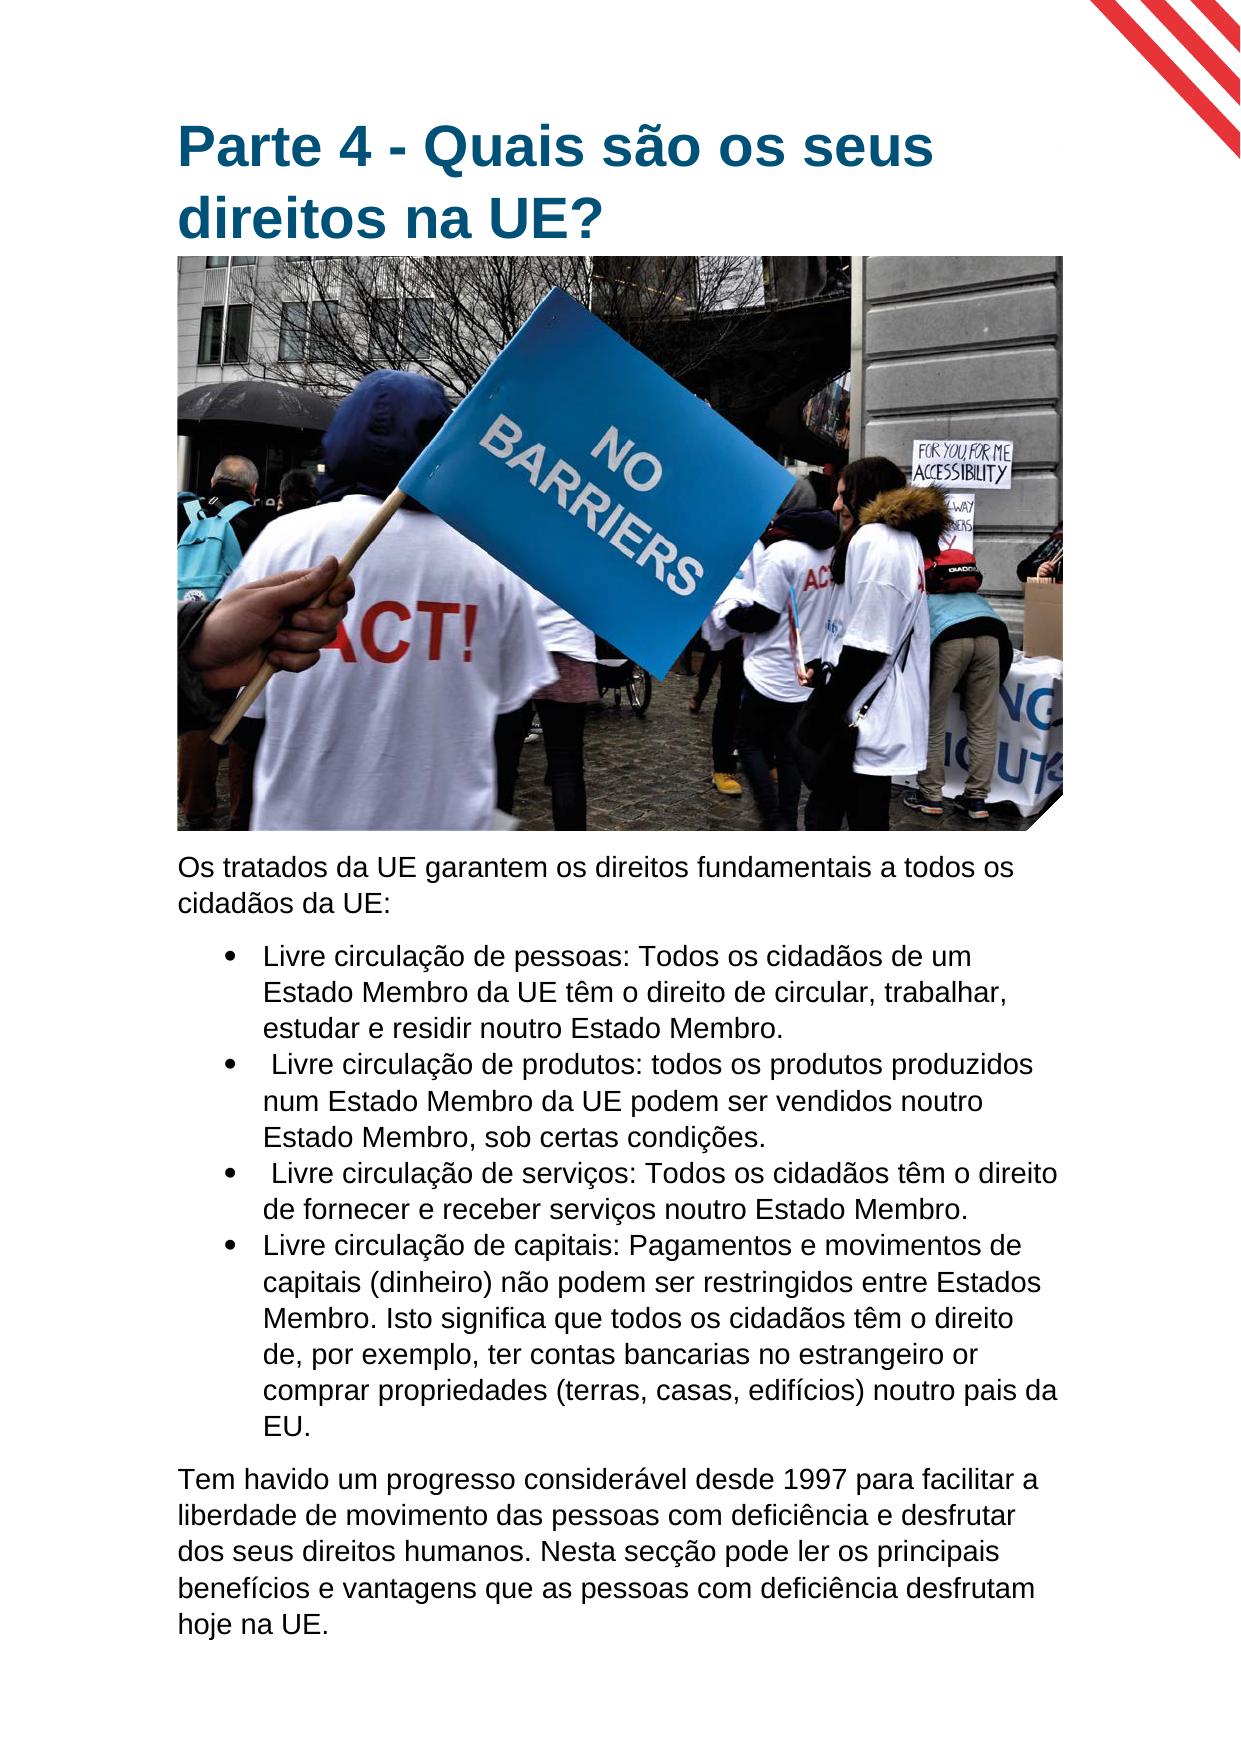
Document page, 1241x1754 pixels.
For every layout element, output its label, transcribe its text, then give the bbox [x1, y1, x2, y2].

picture [177, 256, 1063, 831]
subtitle Parte 4 - Quais são os seus direitos na UE? [177, 111, 1063, 251]
text Os tratados da UE garantem os direitos fundamentais a todos os cidadãos da UE: [177, 850, 1063, 919]
list Livre circulação de capitais: Pagamentos e movimentos de capitais (dinheiro) não podem ser restringidos entre Estados Membro. Isto significa que todos os cidadãos têm o direito de, por exemplo, ter contas bancarias no estrangeiro or comprar propriedades (terras, casas, edifícios) noutro pais da EU. [225, 1228, 1063, 1443]
text Tem havido um progresso considerável desde 1997 para facilitar a liberdade de movimento das pessoas com deficiência e desfrutar dos seus direitos humanos. Nesta secção pode ler os principais benefícios e vantagens que as pessoas com deficiência desfrutam hoje na UE. [177, 1462, 1063, 1640]
list Livre circulação de produtos: todos os produtos produzidos num Estado Membro da UE podem ser vendidos noutro Estado Membro, sob certas condições. [225, 1047, 1063, 1153]
list Livre circulação de serviços: Todos os cidadãos têm o direito de fornecer e receber serviços noutro Estado Membro. [225, 1156, 1063, 1226]
list Livre circulação de pessoas: Todos os cidadãos de um Estado Membro da UE têm o direito de circular, trabalhar, estudar e residir noutro Estado Membro. [225, 939, 1063, 1045]
